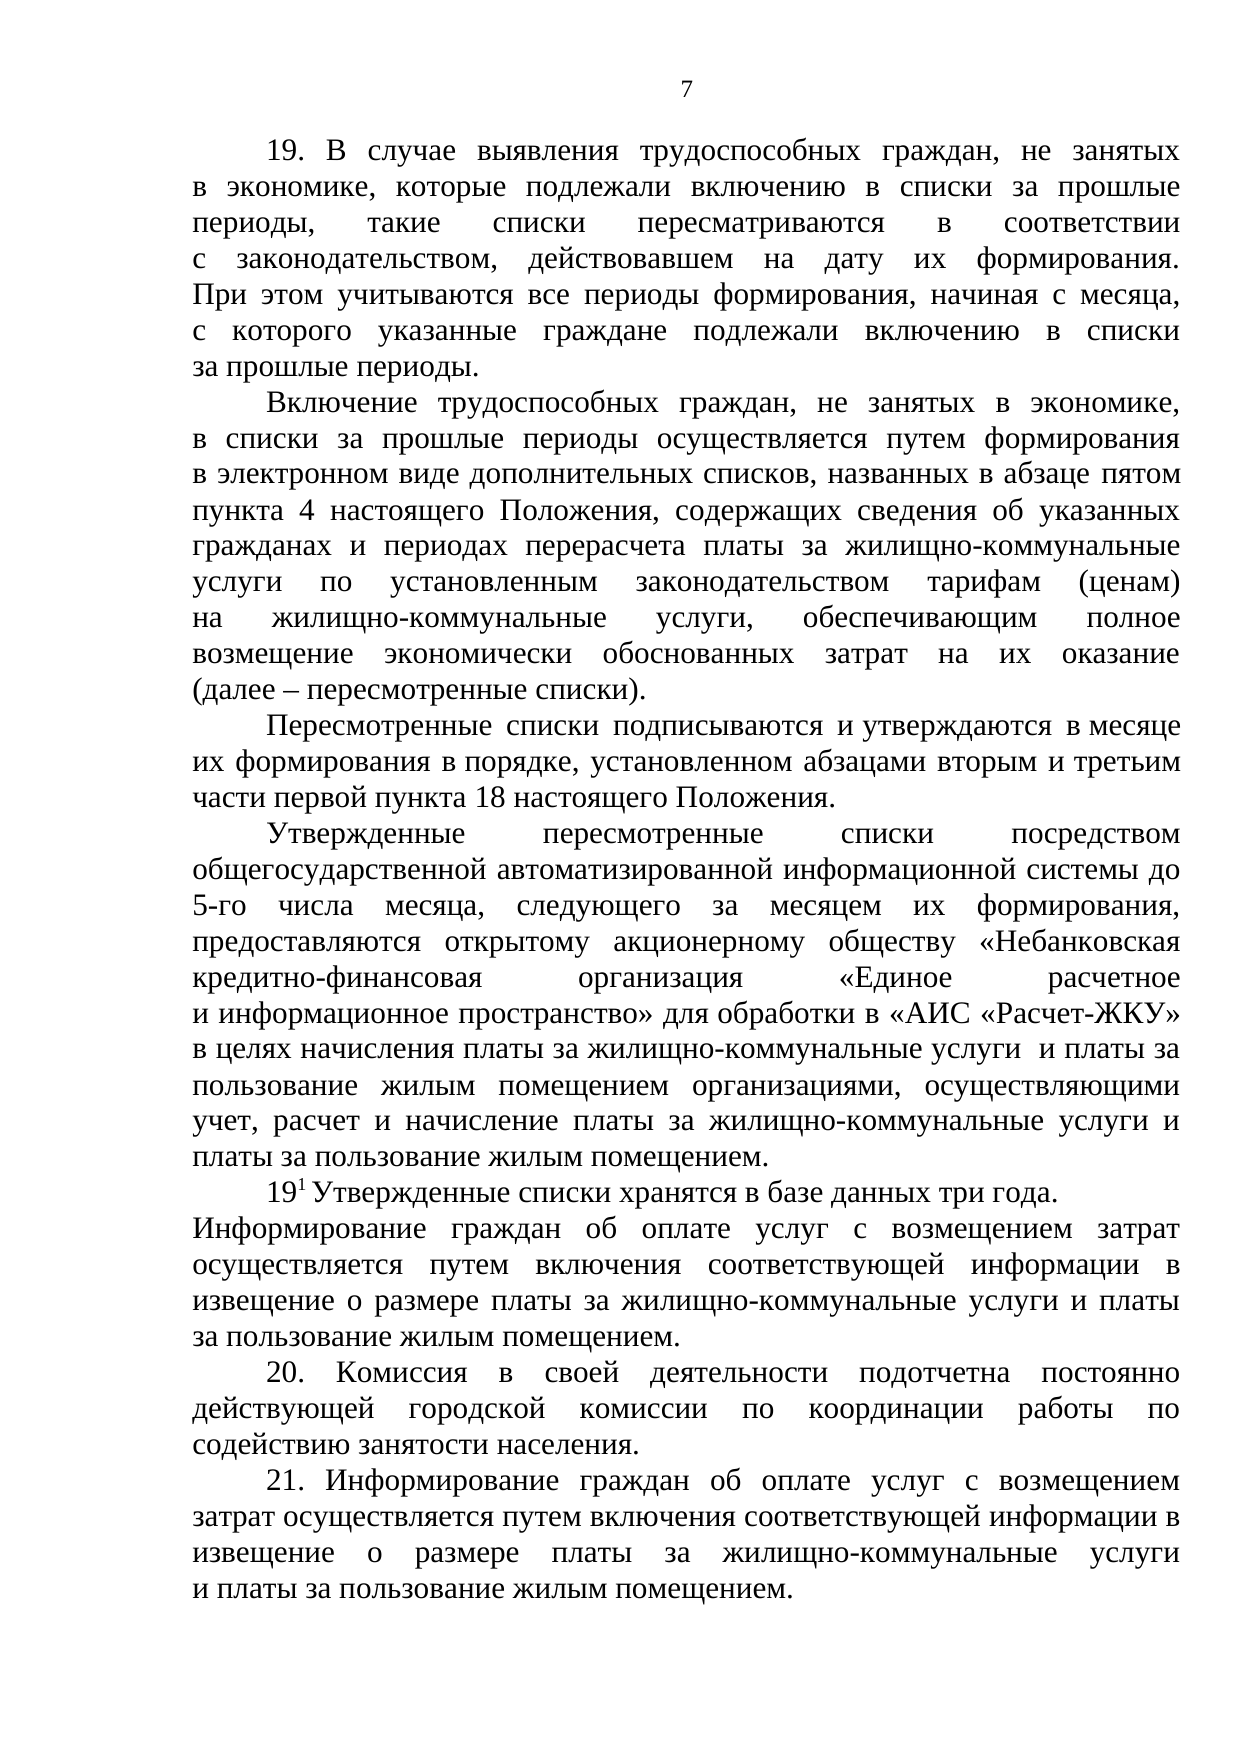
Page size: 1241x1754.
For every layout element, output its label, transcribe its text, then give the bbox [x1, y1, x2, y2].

text Утвержденные пересмотренные списки посредством общегосударственной автоматизированной информационной системы до 5-го числа месяца, следующего за месяцем их формирования, предоставляются открытому акционерному обществу «Небанковская кредитно-финансовая организация «Единое расчетное и информационное пространство» для обработки в «АИС «Расчет-ЖКУ» в целях начисления платы за жилищно-коммунальные услуги и платы за пользование жилым помещением организациями, осуществляющими учет, расчет и начисление платы за жилищно-коммунальные услуги и платы за пользование жилым помещением. [192, 814, 1181, 1173]
text 21. Информирование граждан об оплате услуг с возмещением затрат осуществляется путем включения соответствующей информации в извещение о размере платы за жилищно-коммунальные услуги и платы за пользование жилым помещением. [192, 1461, 1181, 1605]
text 19. В случае выявления трудоспособных граждан, не занятых в экономике, которые подлежали включению в списки за прошлые периоды, такие списки пересматриваются в соответствии с законодательством, действовавшем на дату их формирования. При этом учитываются все периоды формирования, начиная с месяца, с которого указанные граждане подлежали включению в списки за прошлые периоды. [192, 131, 1181, 383]
text Пересмотренные списки подписываются и утверждаются в месяце их формирования в порядке, установленном абзацами вторым и третьим части первой пункта 18 настоящего Положения. [192, 706, 1181, 814]
text 20. Комиссия в своей деятельности подотчетна постоянно действующей городской комиссии по координации работы по содействию занятости населения. [192, 1353, 1181, 1461]
text Включение трудоспособных граждан, не занятых в экономике, в списки за прошлые периоды осуществляется путем формирования в электронном виде дополнительных списков, названных в абзаце пятом пункта 4 настоящего Положения, содержащих сведения об указанных гражданах и периодах перерасчета платы за жилищно-коммунальные услуги по установленным законодательством тарифам (ценам) на жилищно-коммунальные услуги, обеспечивающим полное возмещение экономически обоснованных затрат на их оказание (далее – пересмотренные списки). [192, 383, 1181, 706]
text Информирование граждан об оплате услуг с возмещением затрат осуществляется путем включения соответствующей информации в извещение о размере платы за жилищно-коммунальные услуги и платы за пользование жилым помещением. [192, 1209, 1181, 1353]
text 191 Утвержденные списки хранятся в базе данных три года. [192, 1173, 1181, 1209]
